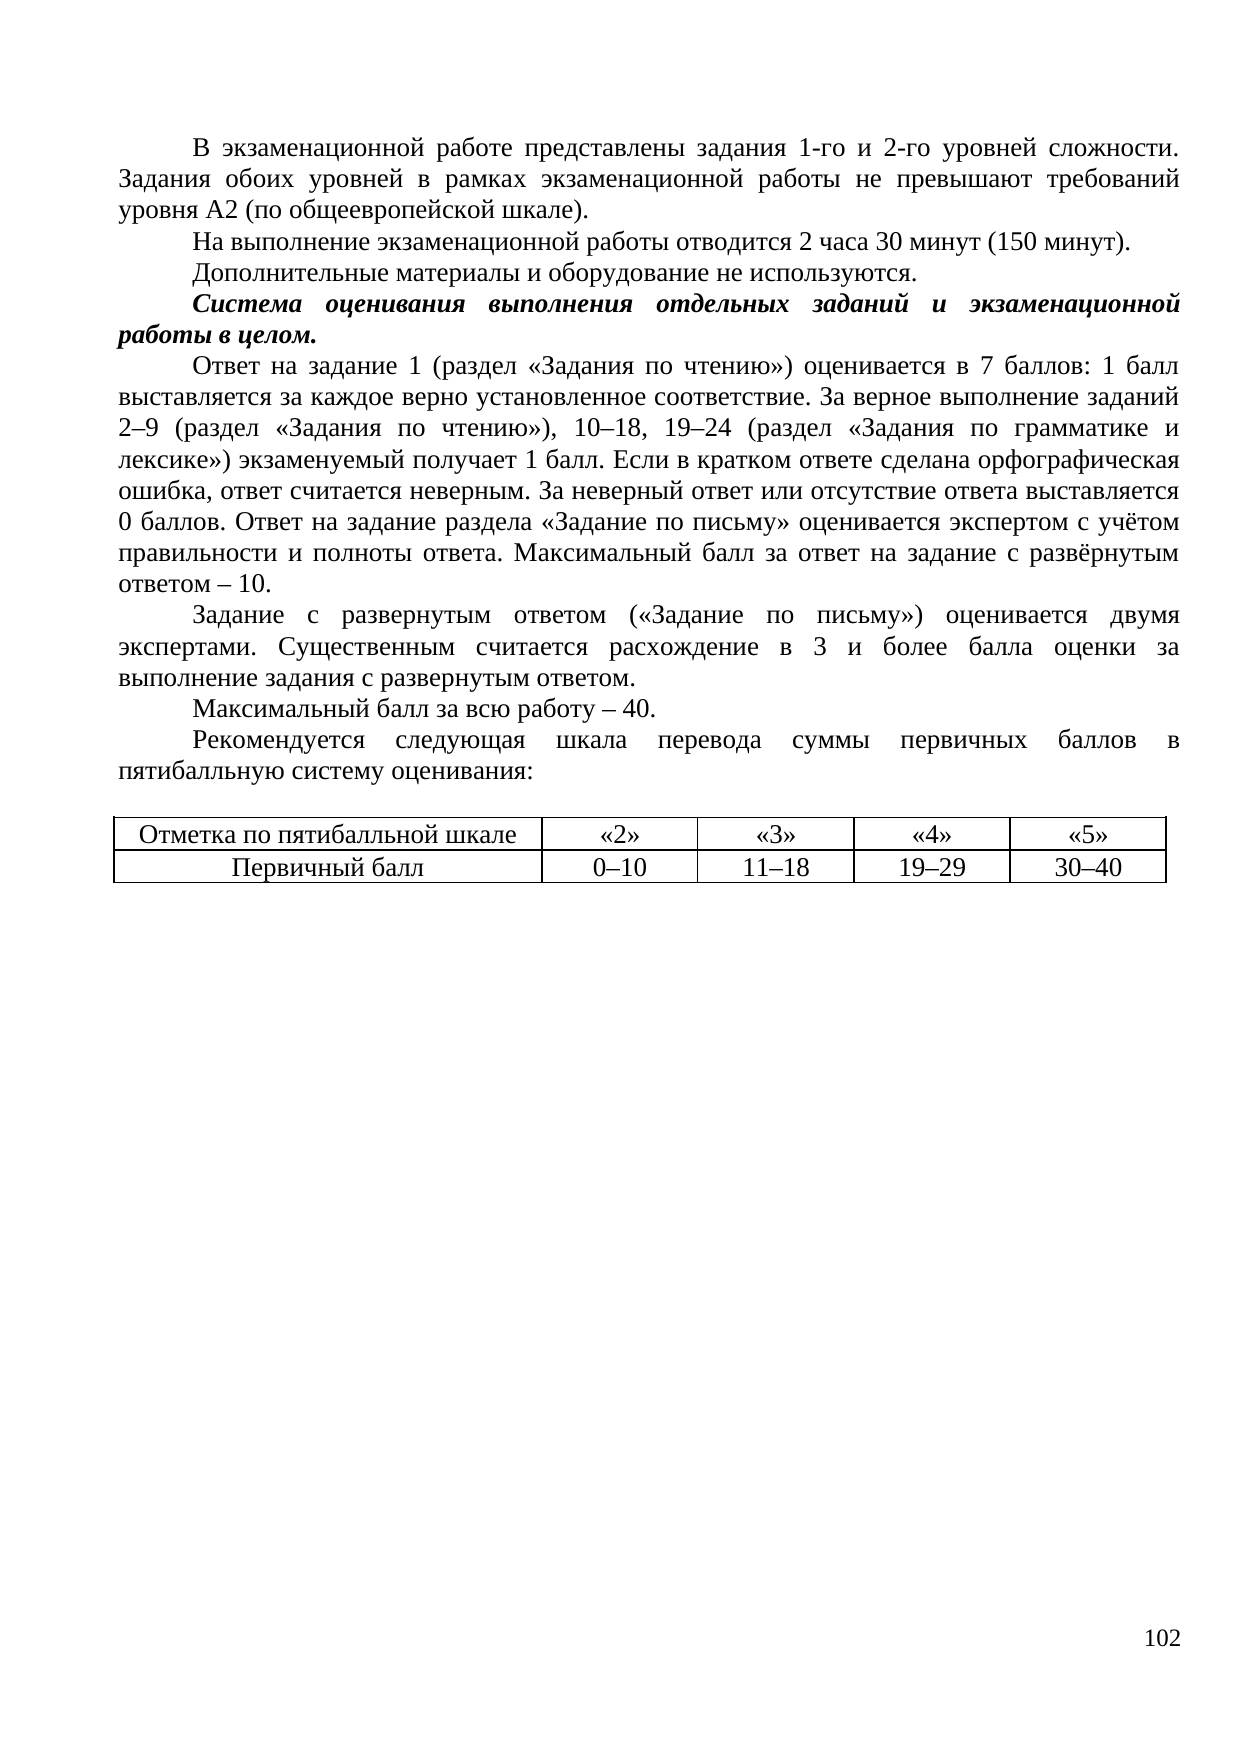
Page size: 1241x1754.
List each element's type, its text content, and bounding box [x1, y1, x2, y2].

text Рекомендуется следующая шкала перевода суммы первичных баллов в пятибалльную систему оценивания: [118, 723, 1181, 785]
table_cell 30–40 [1011, 851, 1165, 882]
table_header «4» [855, 818, 1009, 849]
table_header «5» [1011, 818, 1165, 849]
table_cell 19–29 [855, 851, 1009, 882]
text Система оценивания выполнения отдельных заданий и экзаменационной работы в целом. [118, 287, 1181, 349]
table_header «3» [698, 818, 853, 849]
table_header Отметка по пятибалльной шкале [115, 818, 541, 849]
table_cell 0–10 [543, 851, 697, 882]
text Дополнительные материалы и оборудование не используются. [118, 256, 1181, 287]
text В экзаменационной работе представлены задания 1-го и 2-го уровней сложности. Задания обоих уровней в рамках экзаменационной работы не превышают требований уровня А2 (по общеевропейской шкале). [118, 131, 1181, 225]
text На выполнение экзаменационной работы отводится 2 часа 30 минут (150 минут). [118, 225, 1181, 256]
table_cell Первичный балл [115, 851, 541, 882]
table_cell 11–18 [698, 851, 853, 882]
text Задание с развернутым ответом («Задание по письму») оценивается двумя экспертами. Существенным считается расхождение в 3 и более балла оценки за выполнение задания с развернутым ответом. [118, 598, 1181, 692]
table_header «2» [543, 818, 697, 849]
text Максимальный балл за всю работу – 40. [118, 692, 1181, 723]
text Ответ на задание 1 (раздел «Задания по чтению») оценивается в 7 баллов: 1 балл выставляется за каждое верно установленное соответствие. За верное выполнение заданий 2–9 (раздел «Задания по чтению»), 10–18, 19–24 (раздел «Задания по грамматике и лексике») экзаменуемый получает 1 балл. Если в кратком ответе сделана орфографическая ошибка, ответ считается неверным. За неверный ответ или отсутствие ответа выставляется 0 баллов. Ответ на задание раздела «Задание по письму» оценивается экспертом с учётом правильности и полноты ответа. Максимальный балл за ответ на задание с развёрнутым ответом – 10. [118, 349, 1181, 598]
